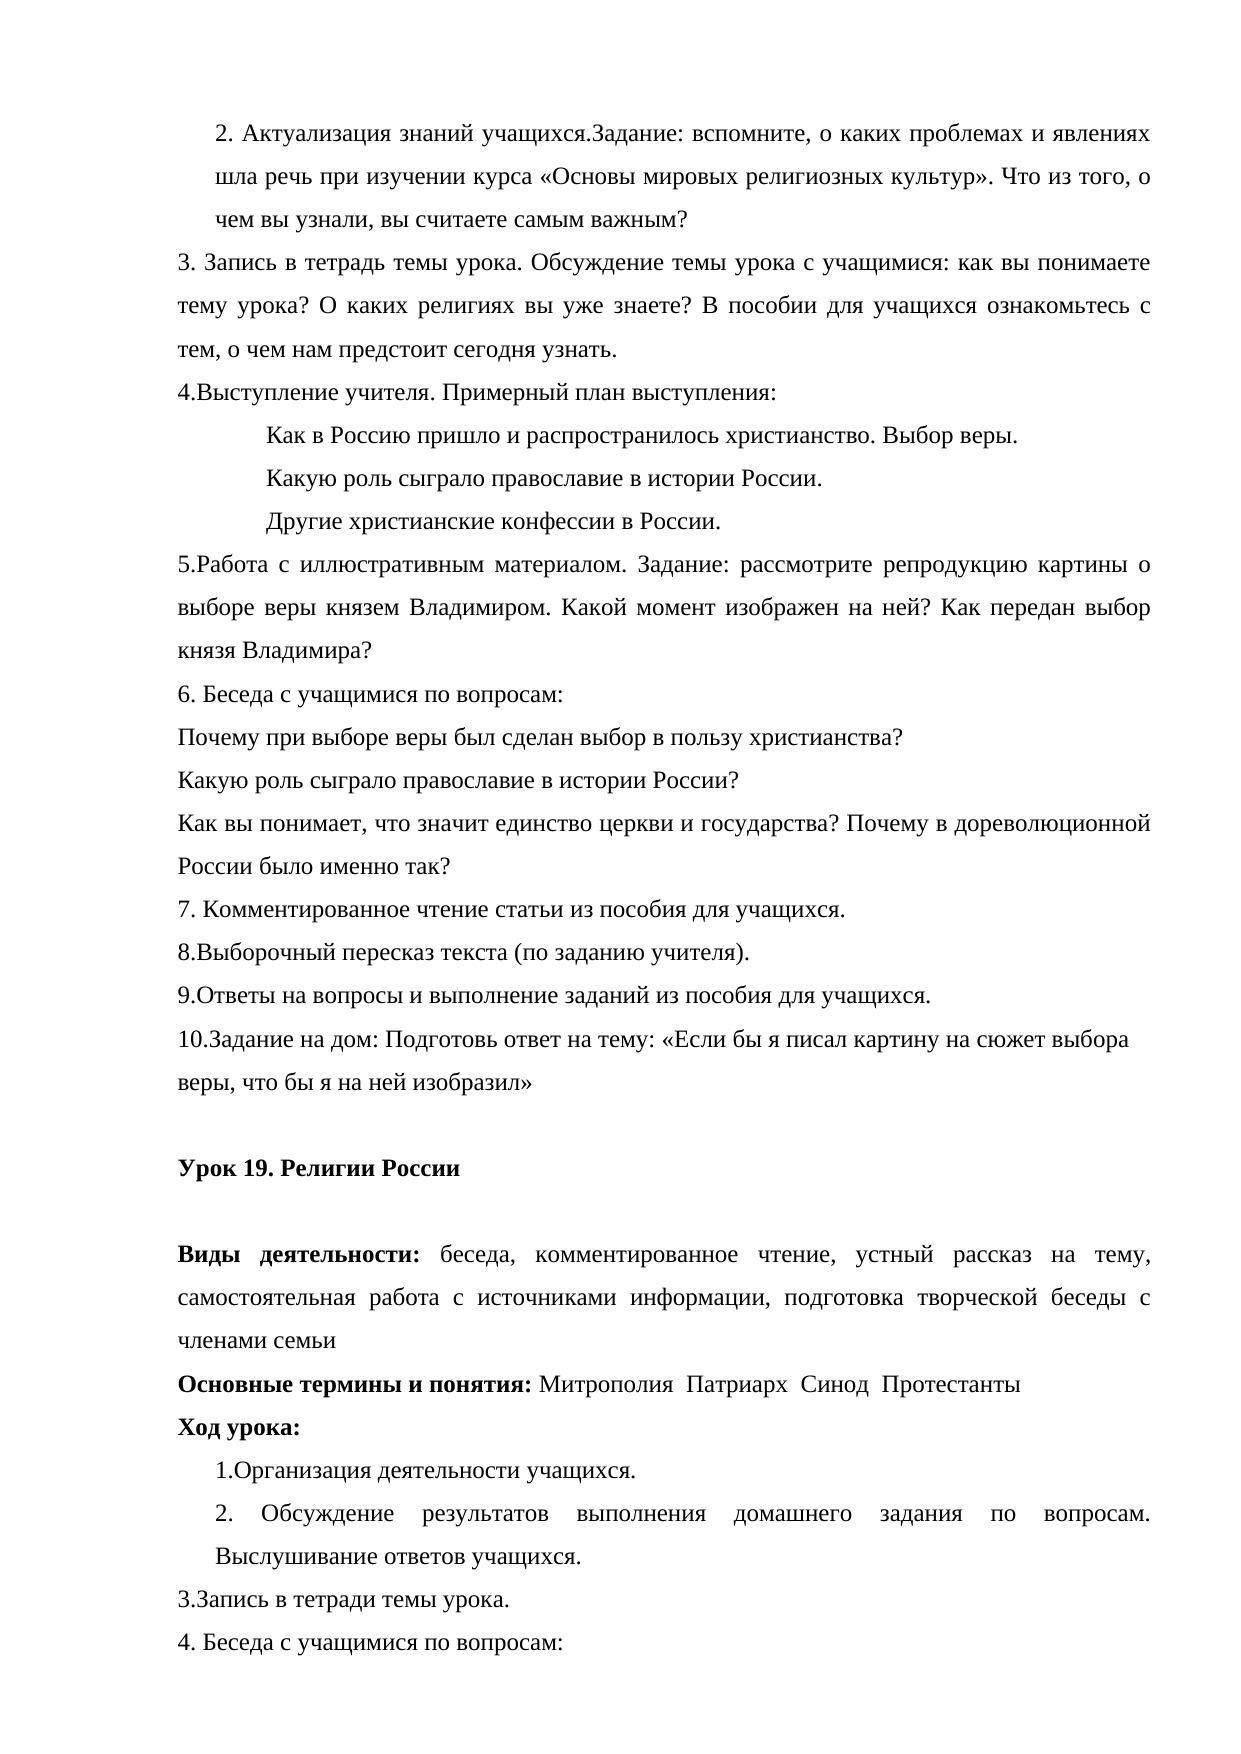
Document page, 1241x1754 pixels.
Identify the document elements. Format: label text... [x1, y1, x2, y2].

text 6. Беседа с учащимися по вопросам: [177, 679, 1152, 707]
text 4.Выступление учителя. Примерный план выступления: [177, 377, 1152, 406]
text 1.Организация деятельности учащихся. [215, 1455, 1152, 1484]
text Какую роль сыграло православие в истории России? [177, 765, 1152, 794]
text Другие христианские конфессии в России. [177, 506, 1152, 535]
text 3.Запись в тетради темы урока. [177, 1584, 1152, 1613]
text 2. Обсуждение результатов выполнения домашнего задания по вопросам. Выслушивание ответов учащихся. [215, 1498, 1152, 1570]
text 4. Беседа с учащимися по вопросам: [177, 1627, 1152, 1656]
text Ход урока: [177, 1412, 1152, 1441]
text Виды деятельности: беседа, комментированное чтение, устный рассказ на тему, самостоятельная работа с источниками информации, подготовка творческой беседы с членами семьи [177, 1239, 1152, 1354]
text 2. Актуализация знаний учащихся.Задание: вспомните, о каких проблемах и явлениях шла речь при изучении курса «Основы мировых религиозных культур». Что из того, о чем вы узнали, вы считаете самым важным? [215, 118, 1152, 233]
text 3. Запись в тетрадь темы урока. Обсуждение темы урока с учащимися: как вы понимаете тему урока? О каких религиях вы уже знаете? В пособии для учащихся ознакомьтесь с тем, о чем нам предстоит сегодня узнать. [177, 247, 1152, 362]
text Урок 19. Религии России [177, 1153, 1152, 1182]
text 5.Работа с иллюстративным материалом. Задание: рассмотрите репродукцию картины о выборе веры князем Владимиром. Какой момент изображен на ней? Как передан выбор князя Владимира? [177, 549, 1152, 664]
text 10.Задание на дом: Подготовь ответ на тему: «Если бы я писал картину на сюжет выбора веры, что бы я на ней изобразил» [177, 1024, 1152, 1096]
text Основные термины и понятия: Митрополия Патриарх Синод Протестанты [177, 1369, 1152, 1397]
text Какую роль сыграло православие в истории России. [177, 463, 1152, 492]
text 8.Выборочный пересказ текста (по заданию учителя). [177, 937, 1152, 966]
text Как в Россию пришло и распространилось христианство. Выбор веры. [177, 420, 1152, 449]
text Как вы понимает, что значит единство церкви и государства? Почему в дореволюционной России было именно так? [177, 808, 1152, 880]
text 7. Комментированное чтение статьи из пособия для учащихся. [177, 894, 1152, 923]
text Почему при выборе веры был сделан выбор в пользу христианства? [177, 722, 1152, 751]
text 9.Ответы на вопросы и выполнение заданий из пособия для учащихся. [177, 981, 1152, 1009]
